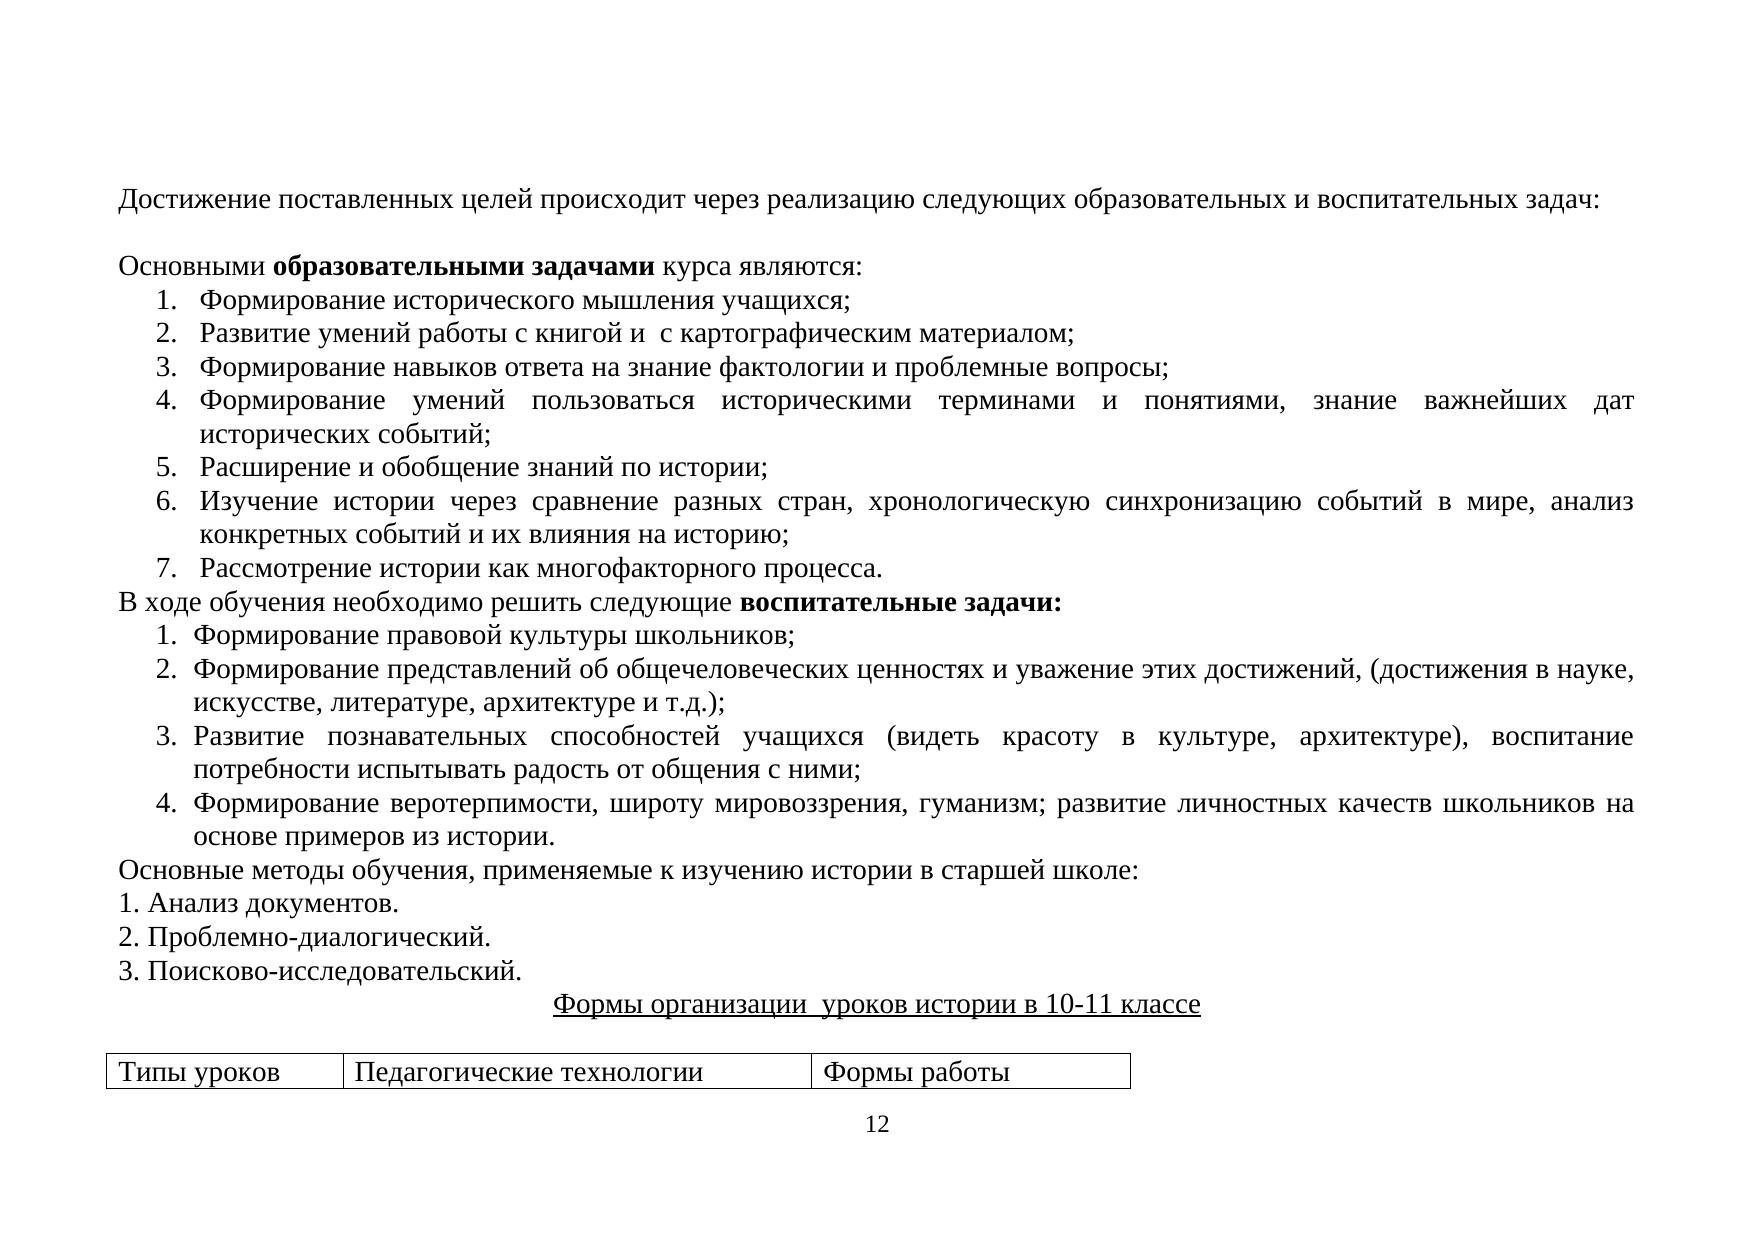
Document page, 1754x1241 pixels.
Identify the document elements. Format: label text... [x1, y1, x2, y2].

list Формирование веротерпимости, широту мировоззрения, гуманизм; развитие личностных качеств школьников на основе примеров из истории. [156, 785, 1636, 852]
table_header Формы работы [812, 1054, 1130, 1088]
list Развитие познавательных способностей учащихся (видеть красоту в культуре, архитектуре), воспитание потребности испытывать радость от общения с ними; [156, 718, 1636, 785]
table_header Типы уроков [107, 1054, 343, 1088]
list Формирование умений пользоваться историческими терминами и понятиями, знание важнейших дат исторических событий; [156, 382, 1636, 449]
list Изучение истории через сравнение разных стран, хронологическую синхронизацию событий в мире, анализ конкретных событий и их влияния на историю; [156, 483, 1636, 550]
list Формирование представлений об общечеловеческих ценностях и уважение этих достижений, (достижения в науке, искусстве, литературе, архитектуре и т.д.); [156, 651, 1636, 718]
text Основные методы обучения, применяемые к изучению истории в старшей школе: [118, 852, 1636, 886]
list Развитие умений работы с книгой и с картографическим материалом; [156, 315, 1636, 349]
list Формирование исторического мышления учащихся; [156, 282, 1636, 315]
list Формирование правовой культуры школьников; [156, 617, 1636, 651]
text 1. Анализ документов. [118, 886, 1636, 919]
text 2. Проблемно-диалогический. [118, 919, 1636, 953]
list Формирование навыков ответа на знание фактологии и проблемные вопросы; [156, 349, 1636, 382]
text 3. Поисково-исследовательский. [118, 953, 1636, 986]
list Рассмотрение истории как многофакторного процесса. [156, 550, 1636, 584]
text В ходе обучения необходимо решить следующие воспитательные задачи: [118, 584, 1636, 617]
text Формы организации уроков истории в 10-11 классе [118, 986, 1636, 1020]
text Основными образовательными задачами курса являются: [118, 248, 1636, 282]
table_header Педагогические технологии [344, 1054, 811, 1088]
text Достижение поставленных целей происходит через реализацию следующих образовательных и воспитательных задач: [118, 181, 1636, 215]
list Расширение и обобщение знаний по истории; [156, 449, 1636, 483]
